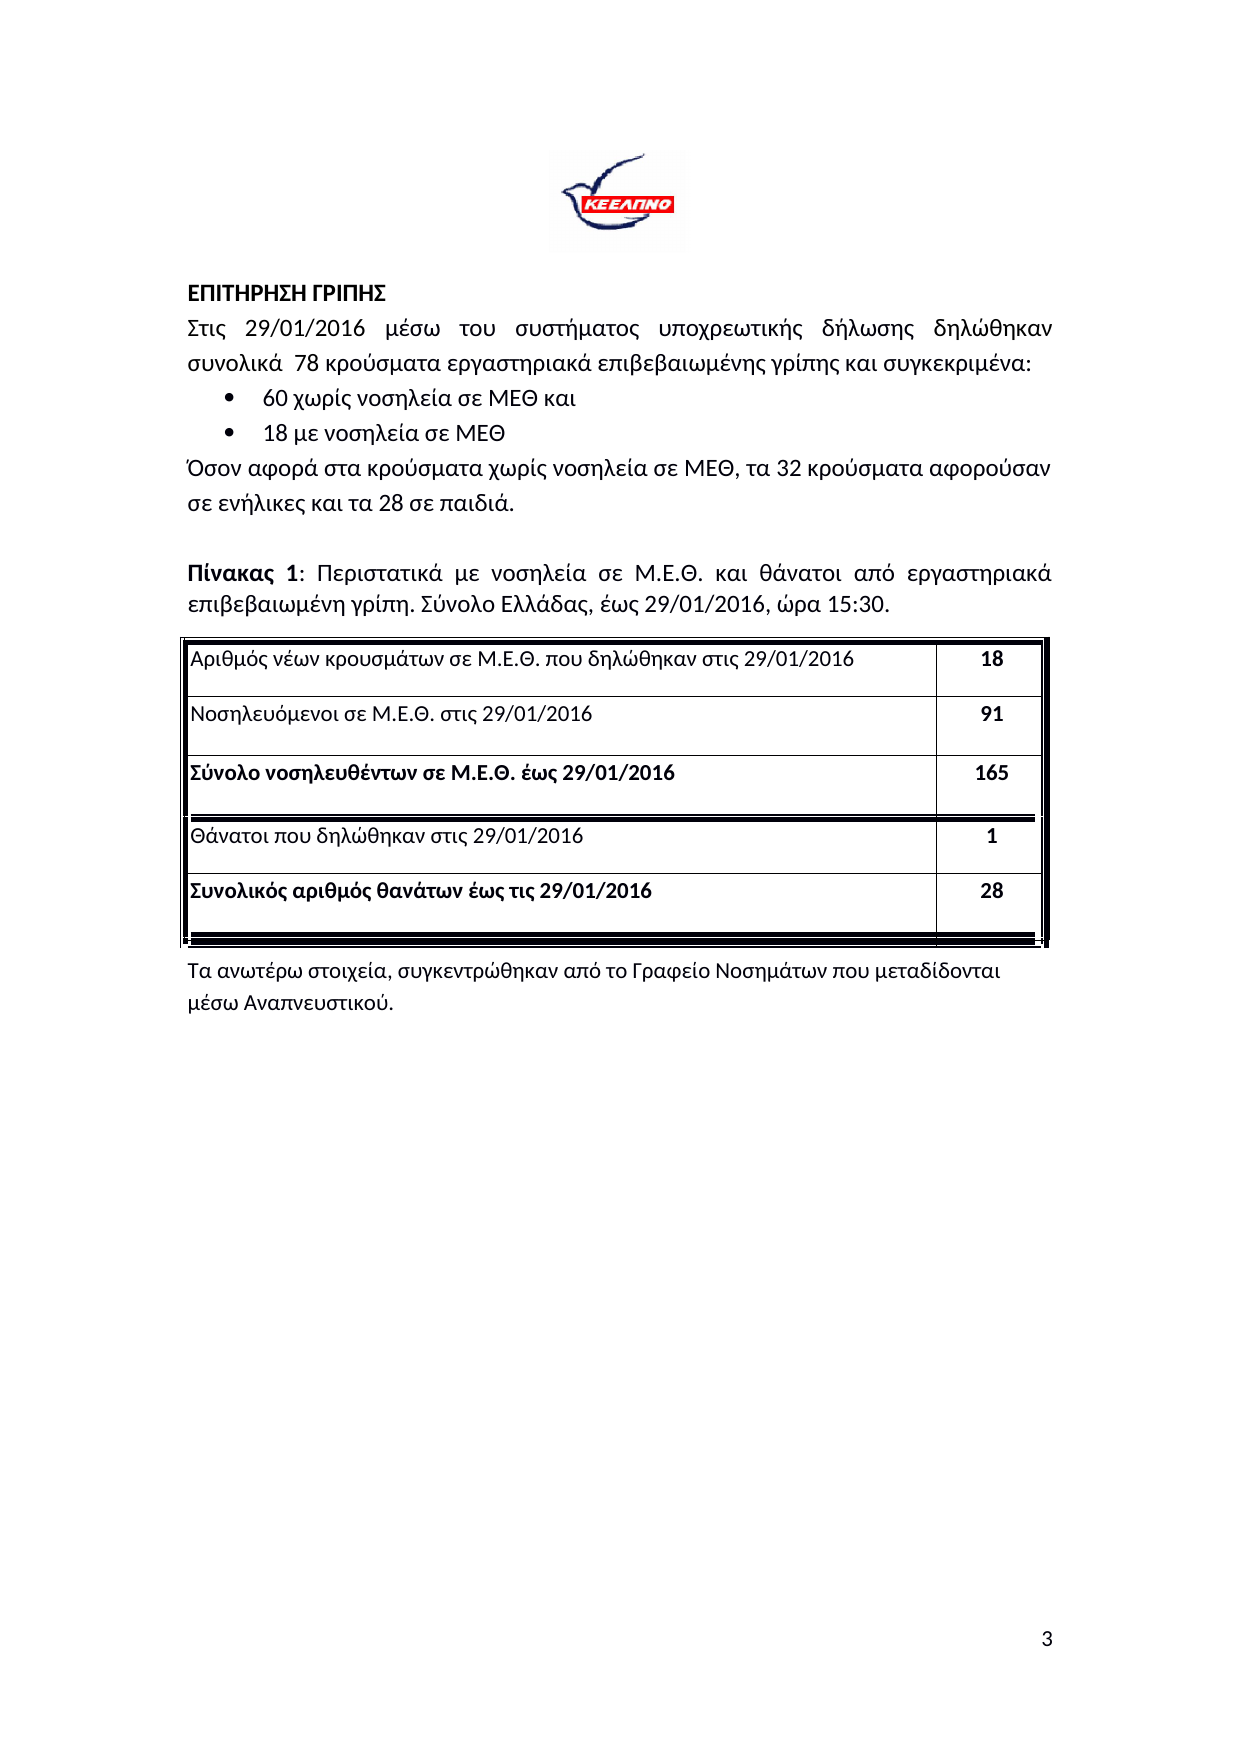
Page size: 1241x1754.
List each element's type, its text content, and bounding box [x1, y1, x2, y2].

text Όσον αφορά στα κρούσματα χωρίς νοσηλεία σε ΜΕΘ, τα 32 κρούσματα αφορούσαν σε ενήλικες και τα 28 σε παιδιά. [187, 452, 1053, 518]
list 60 χωρίς νοσηλεία σε ΜΕΘ και [225, 382, 1053, 413]
text ΕΠΙΤΗΡΗΣΗ ΓΡΙΠΗΣ [187, 277, 1053, 308]
list 18 με νοσηλεία σε ΜΕΘ [225, 417, 1053, 448]
text Τα ανωτέρω στοιχεία, συγκεντρώθηκαν από το Γραφείο Νοσημάτων που μεταδίδονται μέσω Αναπνευστικού. [187, 631, 1053, 1017]
text Στις 29/01/2016 μέσω του συστήματος υποχρεωτικής δήλωσης δηλώθηκαν συνολικά 78 κρούσματα εργαστηριακά επιβεβαιωμένης γρίπης και συγκεκριμένα: [187, 312, 1053, 378]
text Πίνακας 1: Περιστατικά με νοσηλεία σε Μ.Ε.Θ. και θάνατοι από εργαστηριακά επιβεβαιωμένη γρίπη. Σύνολο Ελλάδας, έως 29/01/2016, ώρα 15:30. [187, 557, 1053, 618]
